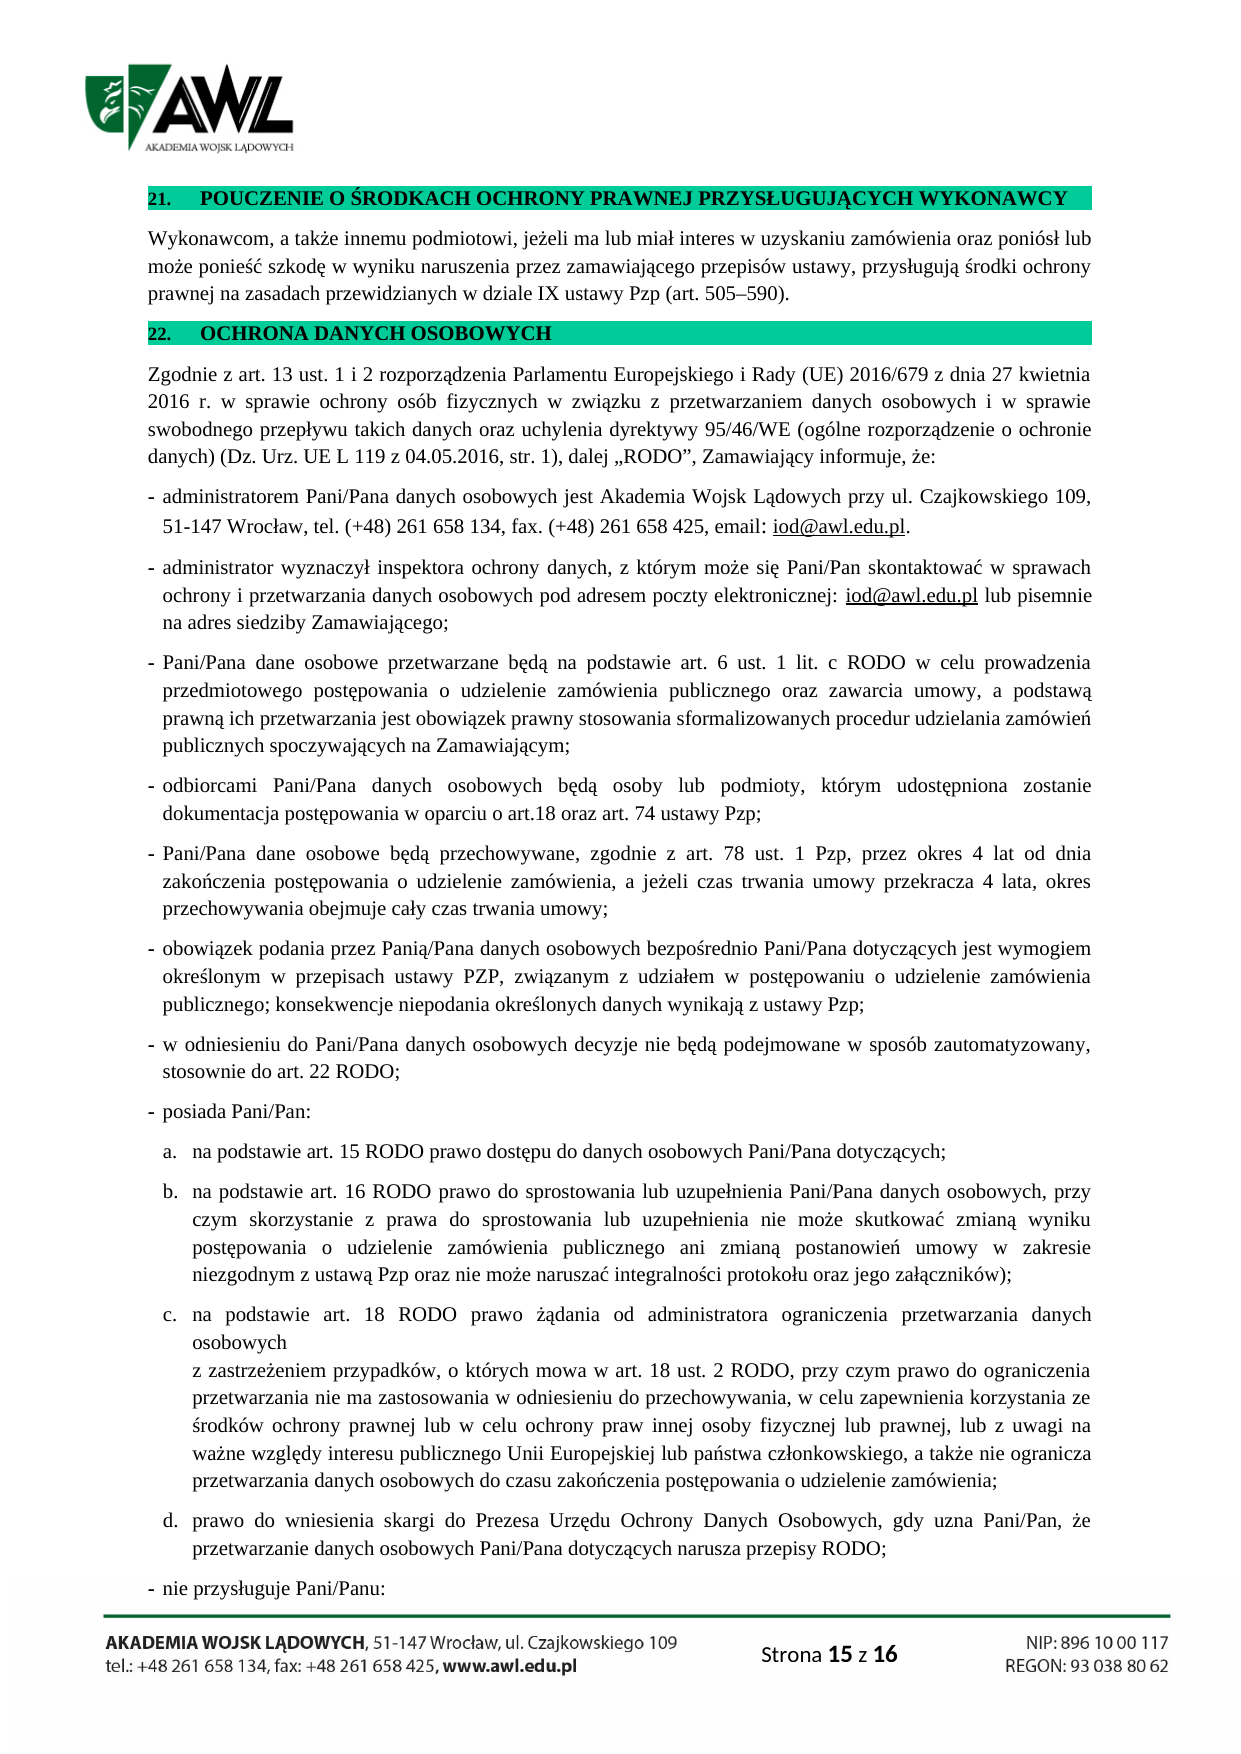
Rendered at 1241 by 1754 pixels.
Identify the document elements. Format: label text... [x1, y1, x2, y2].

list POUCZENIE O ŚRODKACH OCHRONY PRAWNEJ PRZYSŁUGUJĄCYCH WYKONAWCY [148, 186, 1092, 210]
list Pani/Pana dane osobowe będą przechowywane, zgodnie z art. 78 ust. 1 Pzp, przez okres 4 lat od dnia zakończenia postępowania o udzielenie zamówienia, a jeżeli czas trwania umowy przekracza 4 lata, okres przechowywania obejmuje cały czas trwania umowy; [148, 841, 1092, 920]
list prawo do wniesienia skargi do Prezesa Urzędu Ochrony Danych Osobowych, gdy uzna Pani/Pan, że przetwarzanie danych osobowych Pani/Pana dotyczących narusza przepisy RODO; [163, 1508, 1092, 1560]
list Pani/Pana dane osobowe przetwarzane będą na podstawie art. 6 ust. 1 lit. c RODO w celu prowadzenia przedmiotowego postępowania o udzielenie zamówienia publicznego oraz zawarcia umowy, a podstawą prawną ich przetwarzania jest obowiązek prawny stosowania sformalizowanych procedur udzielania zamówień publicznych spoczywających na Zamawiającym; [148, 650, 1092, 757]
list na podstawie art. 18 RODO prawo żądania od administratora ograniczenia przetwarzania danych osobowych z zastrzeżeniem przypadków, o których mowa w art. 18 ust. 2 RODO, przy czym prawo do ograniczenia przetwarzania nie ma zastosowania w odniesieniu do przechowywania, w celu zapewnienia korzystania ze środków ochrony prawnej lub w celu ochrony praw innej osoby fizycznej lub prawnej, lub z uwagi na ważne względy interesu publicznego Unii Europejskiej lub państwa członkowskiego, a także nie ogranicza przetwarzania danych osobowych do czasu zakończenia postępowania o udzielenie zamówienia; [163, 1302, 1092, 1492]
list obowiązek podania przez Panią/Pana danych osobowych bezpośrednio Pani/Pana dotyczących jest wymogiem określonym w przepisach ustawy PZP, związanym z udziałem w postępowaniu o udzielenie zamówienia publicznego; konsekwencje niepodania określonych danych wynikają z ustawy Pzp; [148, 936, 1092, 1016]
list w odniesieniu do Pani/Pana danych osobowych decyzje nie będą podejmowane w sposób zautomatyzowany, stosownie do art. 22 RODO; [148, 1032, 1092, 1083]
list odbiorcami Pani/Pana danych osobowych będą osoby lub podmioty, którym udostępniona zostanie dokumentacja postępowania w oparciu o art.18 oraz art. 74 ustawy Pzp; [148, 773, 1092, 825]
list na podstawie art. 16 RODO prawo do sprostowania lub uzupełnienia Pani/Pana danych osobowych, przy czym skorzystanie z prawa do sprostowania lub uzupełnienia nie może skutkować zmianą wyniku postępowania o udzielenie zamówienia publicznego ani zmianą postanowień umowy w zakresie niezgodnym z ustawą Pzp oraz nie może naruszać integralności protokołu oraz jego załączników); [163, 1179, 1092, 1286]
picture [0, 0, 1241, 183]
picture [13, 1578, 1241, 1752]
list administratorem Pani/Pana danych osobowych jest Akademia Wojsk Lądowych przy ul. Czajkowskiego 109, 51-147 Wrocław, tel. (+48) 261 658 134, fax. (+48) 261 658 425, email: iod@awl.edu.pl. [148, 484, 1092, 539]
list nie przysługuje Pani/Panu: [148, 1576, 1092, 1600]
list posiada Pani/Pan: [148, 1099, 1092, 1123]
text Zgodnie z art. 13 ust. 1 i 2 rozporządzenia Parlamentu Europejskiego i Rady (UE) 2016/679 z dnia 27 kwietnia 2016 r. w sprawie ochrony osób fizycznych w związku z przetwarzaniem danych osobowych i w sprawie swobodnego przepływu takich danych oraz uchylenia dyrektywy 95/46/WE (ogólne rozporządzenie o ochronie danych) (Dz. Urz. UE L 119 z 04.05.2016, str. 1), dalej „RODO”, Zamawiający informuje, że: [148, 361, 1092, 468]
text Wykonawcom, a także innemu podmiotowi, jeżeli ma lub miał interes w uzyskaniu zamówienia oraz poniósł lub może ponieść szkodę w wyniku naruszenia przez zamawiającego przepisów ustawy, przysługują środki ochrony prawnej na zasadach przewidzianych w dziale IX ustawy Pzp (art. 505–590). [148, 226, 1092, 305]
list na podstawie art. 15 RODO prawo dostępu do danych osobowych Pani/Pana dotyczących; [163, 1139, 1092, 1163]
list administrator wyznaczył inspektora ochrony danych, z którym może się Pani/Pan skontaktować w sprawach ochrony i przetwarzania danych osobowych pod adresem poczty elektronicznej: iod@awl.edu.pl lub pisemnie na adres siedziby Zamawiającego; [148, 555, 1092, 634]
list OCHRONA DANYCH OSOBOWYCH [148, 321, 1092, 345]
